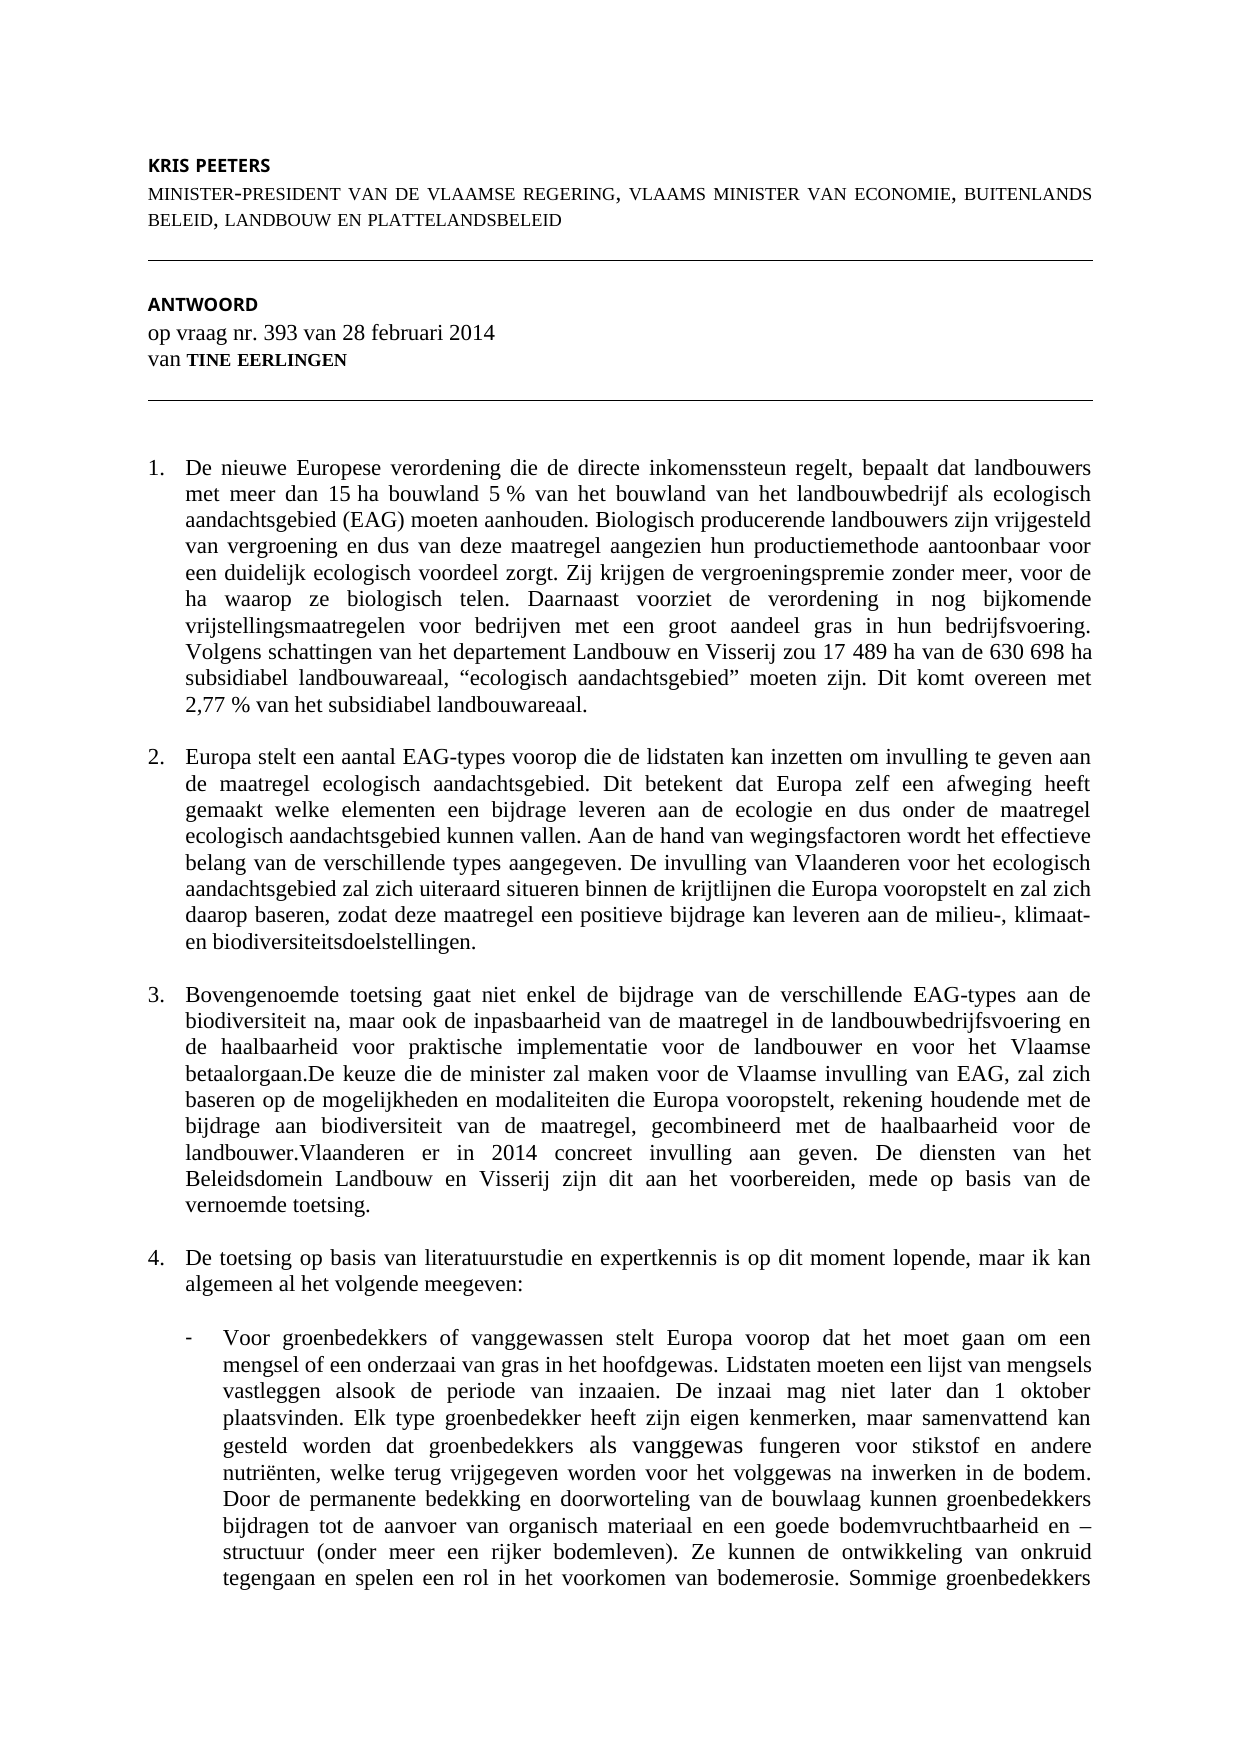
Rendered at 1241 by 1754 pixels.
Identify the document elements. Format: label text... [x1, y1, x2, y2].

text kris peeters [148, 148, 1093, 179]
text op vraag nr. 393 van 28 februari 2014 [148, 319, 1093, 345]
text van tine eerlingen [148, 345, 1093, 371]
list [185, 1323, 1093, 1591]
text minister-president van de vlaamse regering, vlaams minister van economie, buitenlands beleid, landbouw en plattelandsbeleid [148, 179, 1093, 232]
list De toetsing op basis van literatuurstudie en expertkennis is op dit moment lopende, maar ik kan algemeen al het volgende meegeven: [148, 1244, 1093, 1297]
list De nieuwe Europese verordening die de directe inkomenssteun regelt, bepaalt dat landbouwers met meer dan 15 ha bouwland 5 % van het bouwland van het landbouwbedrijf als ecologisch aandachtsgebied (EAG) moeten aanhouden. Biologisch producerende landbouwers zijn vrijgesteld van vergroening en dus van deze maatregel aangezien hun productiemethode aantoonbaar voor een duidelijk ecologisch voordeel zorgt. Zij krijgen de vergroeningspremie zonder meer, voor de ha waarop ze biologisch telen. Daarnaast voorziet de verordening in nog bijkomende vrijstellingsmaatregelen voor bedrijven met een groot aandeel gras in hun bedrijfsvoering. Volgens schattingen van het departement Landbouw en Visserij zou 17 489 ha van de 630 698 ha subsidiabel landbouwareaal, “ecologisch aandachtsgebied” moeten zijn. Dit komt overeen met 2,77 % van het subsidiabel landbouwareaal. [148, 453, 1093, 717]
text antwoord [148, 287, 1093, 319]
list Bovengenoemde toetsing gaat niet enkel de bijdrage van de verschillende EAG-types aan de biodiversiteit na, maar ook de inpasbaarheid van de maatregel in de landbouwbedrijfsvoering en de haalbaarheid voor praktische implementatie voor de landbouwer en voor het Vlaamse betaalorgaan.De keuze die de minister zal maken voor de Vlaamse invulling van EAG, zal zich baseren op de mogelijkheden en modaliteiten die Europa vooropstelt, rekening houdende met de bijdrage aan biodiversiteit van de maatregel, gecombineerd met de haalbaarheid voor de landbouwer.Vlaanderen er in 2014 concreet invulling aan geven. De diensten van het Beleidsdomein Landbouw en Visserij zijn dit aan het voorbereiden, mede op basis van de vernoemde toetsing. [148, 981, 1093, 1218]
list Europa stelt een aantal EAG-types voorop die de lidstaten kan inzetten om invulling te geven aan de maatregel ecologisch aandachtsgebied. Dit betekent dat Europa zelf een afweging heeft gemaakt welke elementen een bijdrage leveren aan de ecologie en dus onder de maatregel ecologisch aandachtsgebied kunnen vallen. Aan de hand van wegingsfactoren wordt het effectieve belang van de verschillende types aangegeven. De invulling van Vlaanderen voor het ecologisch aandachtsgebied zal zich uiteraard situeren binnen de krijtlijnen die Europa vooropstelt en zal zich daarop baseren, zodat deze maatregel een positieve bijdrage kan leveren aan de milieu-, klimaat- en biodiversiteitsdoelstellingen. [148, 743, 1093, 954]
